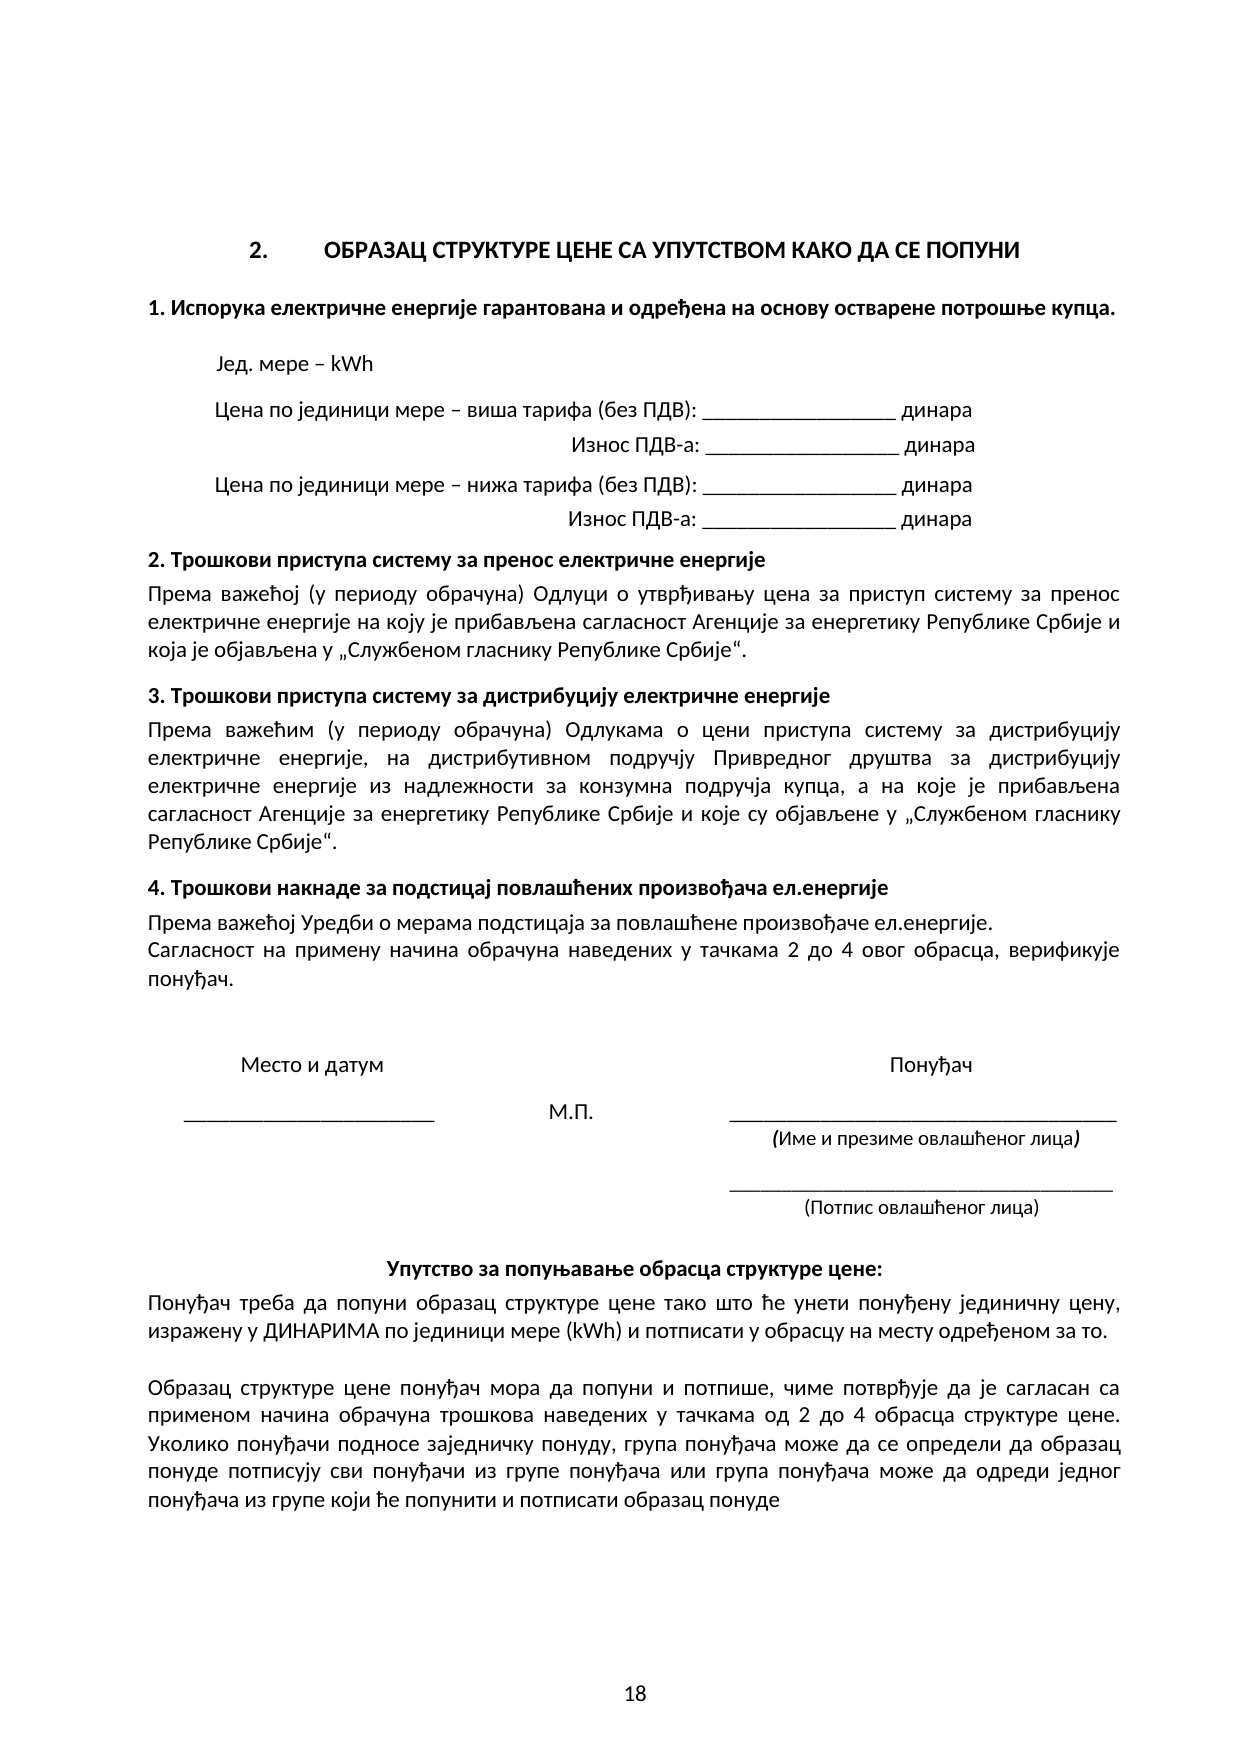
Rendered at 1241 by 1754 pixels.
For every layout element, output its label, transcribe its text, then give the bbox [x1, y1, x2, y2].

text Износ ПДВ-а: _________________ динара [448, 430, 1122, 458]
text Јед. мере – kWh [148, 349, 1122, 378]
text Према важећој (у периоду обрачуна) Одлуци о утврђивању цена за приступ систему за пренос електричне енергије на коју је прибављена сагласност Агенције за енергетику Републике Србије и која је објављена у „Службеном гласнику Републике Србије“. [148, 579, 1122, 663]
text 1. Испорука електричне енергије гарантована и одређена на основу остварене потрошње купца. [148, 293, 1122, 322]
text Место и датум Понуђач [148, 1050, 1122, 1078]
text Износ ПДВ-а: _________________ динара [448, 504, 1122, 532]
list ОБРАЗАЦ СТРУКТУРЕ ЦЕНЕ СА УПУТСТВОМ КАКО ДА СЕ ПОПУНИ [148, 234, 1122, 264]
text ______________________ М.П. __________________________________ [148, 1097, 1122, 1125]
text 4. Трошкови накнаде за подстицај повлашћених произвођача ел.енергије [148, 873, 1122, 901]
text Образац структуре цене понуђач мора да попуни и потпише, чиме потврђује да је сагласан са применом начина обрачуна трошкова наведених у тачкама од 2 до 4 обрасца структуре цене. Уколико понуђачи подносе заједничку понуду, група понуђача може да се определи да образац понуде потписују сви понуђачи из групе понуђача или група понуђача може да одреди једног понуђача из групе који ће попунити и потписати образац понуде [148, 1373, 1122, 1513]
text (Потпис овлашћеног лица) [148, 1194, 1122, 1220]
text Сагласност на примену начина обрачуна наведених у тачкама 2 до 4 овог обрасца, верификује понуђач. [148, 936, 1122, 992]
text 3. Трошкови приступа систему за дистрибуцију електричне енергије [148, 681, 1122, 709]
text Према важећим (у периоду обрачуна) Одлукама о цени приступа систему за дистрибуцију електричне енергије, на дистрибутивном подручју Привредног друштва за дистрибуцију електричне енергије из надлежности за конзумна подручја купца, а на које је прибављена сагласност Агенције за енергетику Републике Србије и које су објављене у „Службеном гласнику Републике Србије“. [148, 715, 1122, 856]
text (Име и презиме овлашћеног лица) [673, 1125, 1122, 1150]
text Цена по јединици мере – нижа тарифа (без ПДВ): _________________ динара [148, 470, 1122, 498]
text _____________________________________ [148, 1169, 1122, 1194]
text Према важећој Уредби о мерама подстицаја за повлашћене произвођаче ел.енергије. [148, 908, 1122, 936]
text Упутство за попуњавање обрасца структуре цене: [148, 1254, 1122, 1282]
text Цена по јединици мере – виша тарифа (без ПДВ): _________________ динара [148, 395, 1122, 423]
text Понуђач треба да попуни образац структуре цене тако што ће унети понуђену јединичну цену, изражену у ДИНАРИМА по јединици мере (kWh) и потписати у обрасцу на месту одређеном за то. [148, 1288, 1122, 1344]
text 2. Трошкови приступа систему за пренос електричне енергије [148, 545, 1122, 573]
